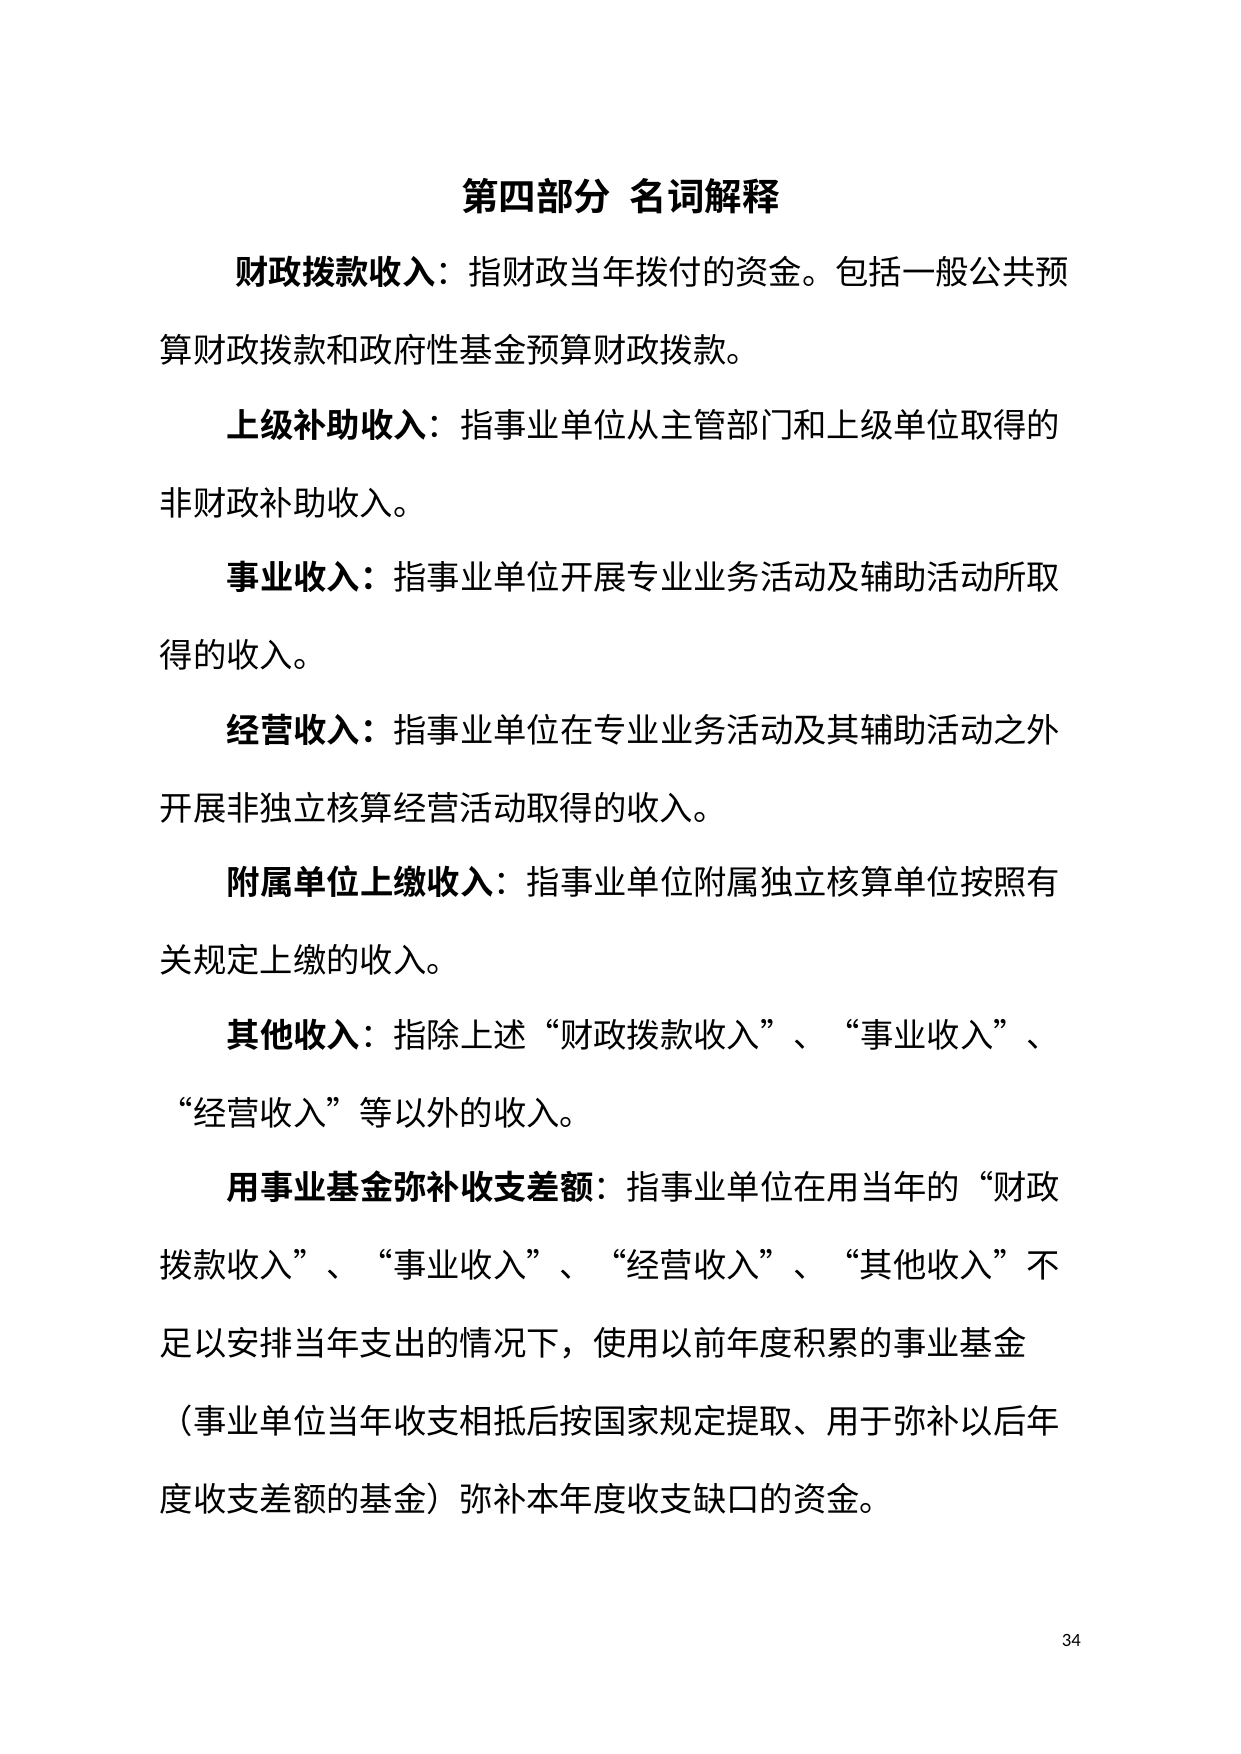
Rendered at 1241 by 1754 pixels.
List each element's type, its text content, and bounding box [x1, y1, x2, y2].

text 经营收入：指事业单位在专业业务活动及其辅助活动之外开展非独立核算经营活动取得的收入。 [159, 695, 1081, 838]
text 附属单位上缴收入：指事业单位附属独立核算单位按照有关规定上缴的收入。 [159, 848, 1081, 991]
text 事业收入：指事业单位开展专业业务活动及辅助活动所取得的收入。 [159, 543, 1081, 686]
list 名词解释 [159, 162, 1081, 227]
text 其他收入：指除上述“财政拨款收入”、“事业收入”、“经营收入”等以外的收入。 [159, 1000, 1081, 1143]
text 上级补助收入：指事业单位从主管部门和上级单位取得的非财政补助收入。 [159, 390, 1081, 533]
text 用事业基金弥补收支差额：指事业单位在用当年的“财政拨款收入”、“事业收入”、“经营收入”、“其他收入”不足以安排当年支出的情况下，使用以前年度积累的事业基金（事业单位当年收支相抵后按国家规定提取、用于弥补以后年度收支差额的基金）弥补本年度收支缺口的资金。 [159, 1153, 1081, 1529]
text 财政拨款收入：指财政当年拨付的资金。包括一般公共预算财政拨款和政府性基金预算财政拨款。 [159, 238, 1081, 381]
